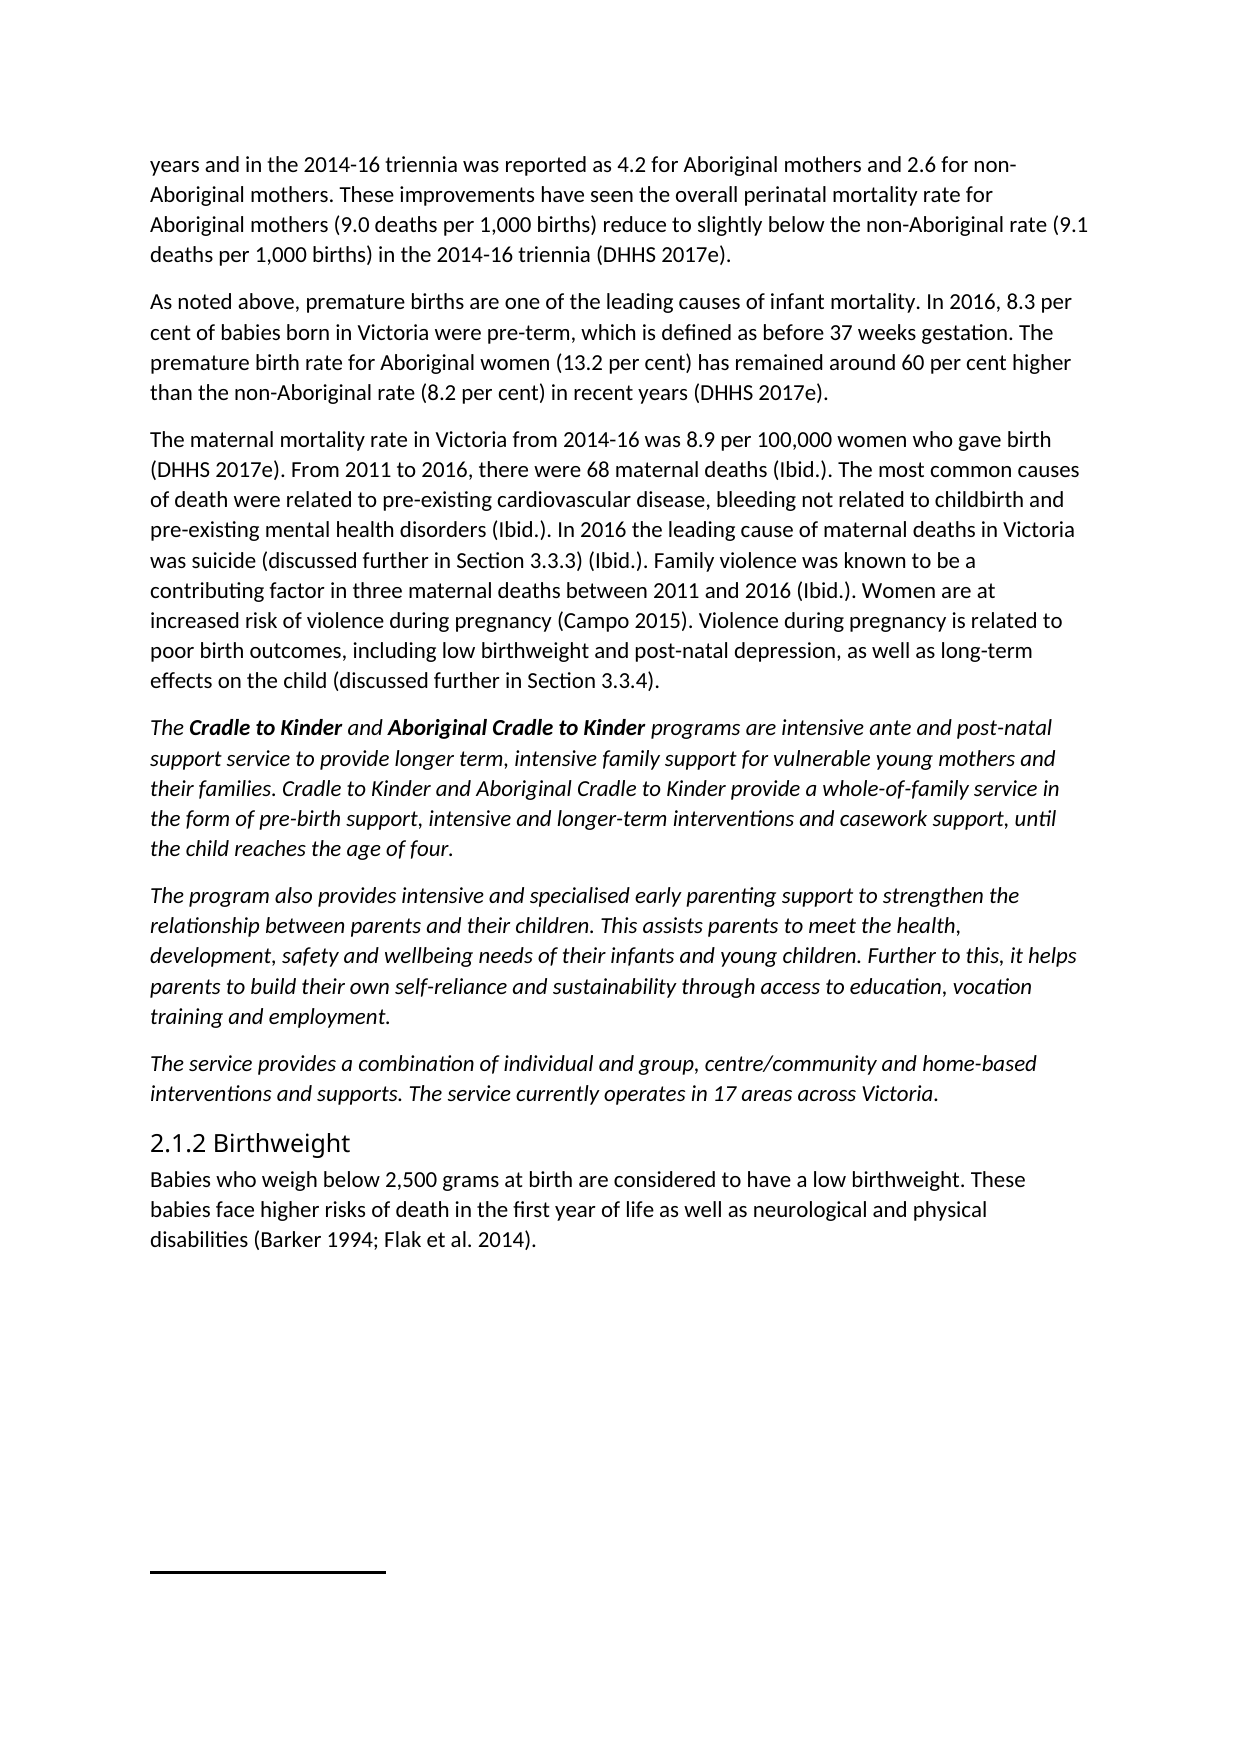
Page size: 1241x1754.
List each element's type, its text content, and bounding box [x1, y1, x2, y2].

text Babies who weigh below 2,500 grams at birth are considered to have a low birthweight. These babies face higher risks of death in the first year of life as well as neurological and physical disabilities (Barker 1994; Flak et al. 2014). [150, 1165, 1090, 1254]
text As noted above, premature births are one of the leading causes of infant mortality. In 2016, 8.3 per cent of babies born in Victoria were pre-term, which is defined as before 37 weeks gestation. The premature birth rate for Aboriginal women (13.2 per cent) has remained around 60 per cent higher than the non-Aboriginal rate (8.2 per cent) in recent years (DHHS 2017e). [150, 287, 1090, 406]
subtitle 2.1.2 Birthweight [150, 1126, 1090, 1160]
text The program also provides intensive and specialised early parenting support to strengthen the relationship between parents and their children. This assists parents to meet the health, development, safety and wellbeing needs of their infants and young children. Further to this, it helps parents to build their own self-reliance and sustainability through access to education, vocation training and employment. [150, 881, 1090, 1030]
text The maternal mortality rate in Victoria from 2014-16 was 8.9 per 100,000 women who gave birth (DHHS 2017e). From 2011 to 2016, there were 68 maternal deaths (Ibid.). The most common causes of death were related to pre-existing cardiovascular disease, bleeding not related to childbirth and pre-existing mental health disorders (Ibid.). In 2016 the leading cause of maternal deaths in Victoria was suicide (discussed further in Section 3.3.3) (Ibid.). Family violence was known to be a contributing factor in three maternal deaths between 2011 and 2016 (Ibid.). Women are at increased risk of violence during pregnancy (Campo 2015). Violence during pregnancy is related to poor birth outcomes, including low birthweight and post-natal depression, as well as long-term effects on the child (discussed further in Section 3.3.4). [150, 425, 1090, 695]
text The Cradle to Kinder and Aboriginal Cradle to Kinder programs are intensive ante and post-natal support service to provide longer term, intensive family support for vulnerable young mothers and their families. Cradle to Kinder and Aboriginal Cradle to Kinder provide a whole-of-family service in the form of pre-birth support, intensive and longer-term interventions and casework support, until the child reaches the age of four. [150, 713, 1090, 862]
text The service provides a combination of individual and group, centre/community and home-based interventions and supports. The service currently operates in 17 areas across Victoria. [150, 1049, 1090, 1107]
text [150, 150, 1090, 269]
